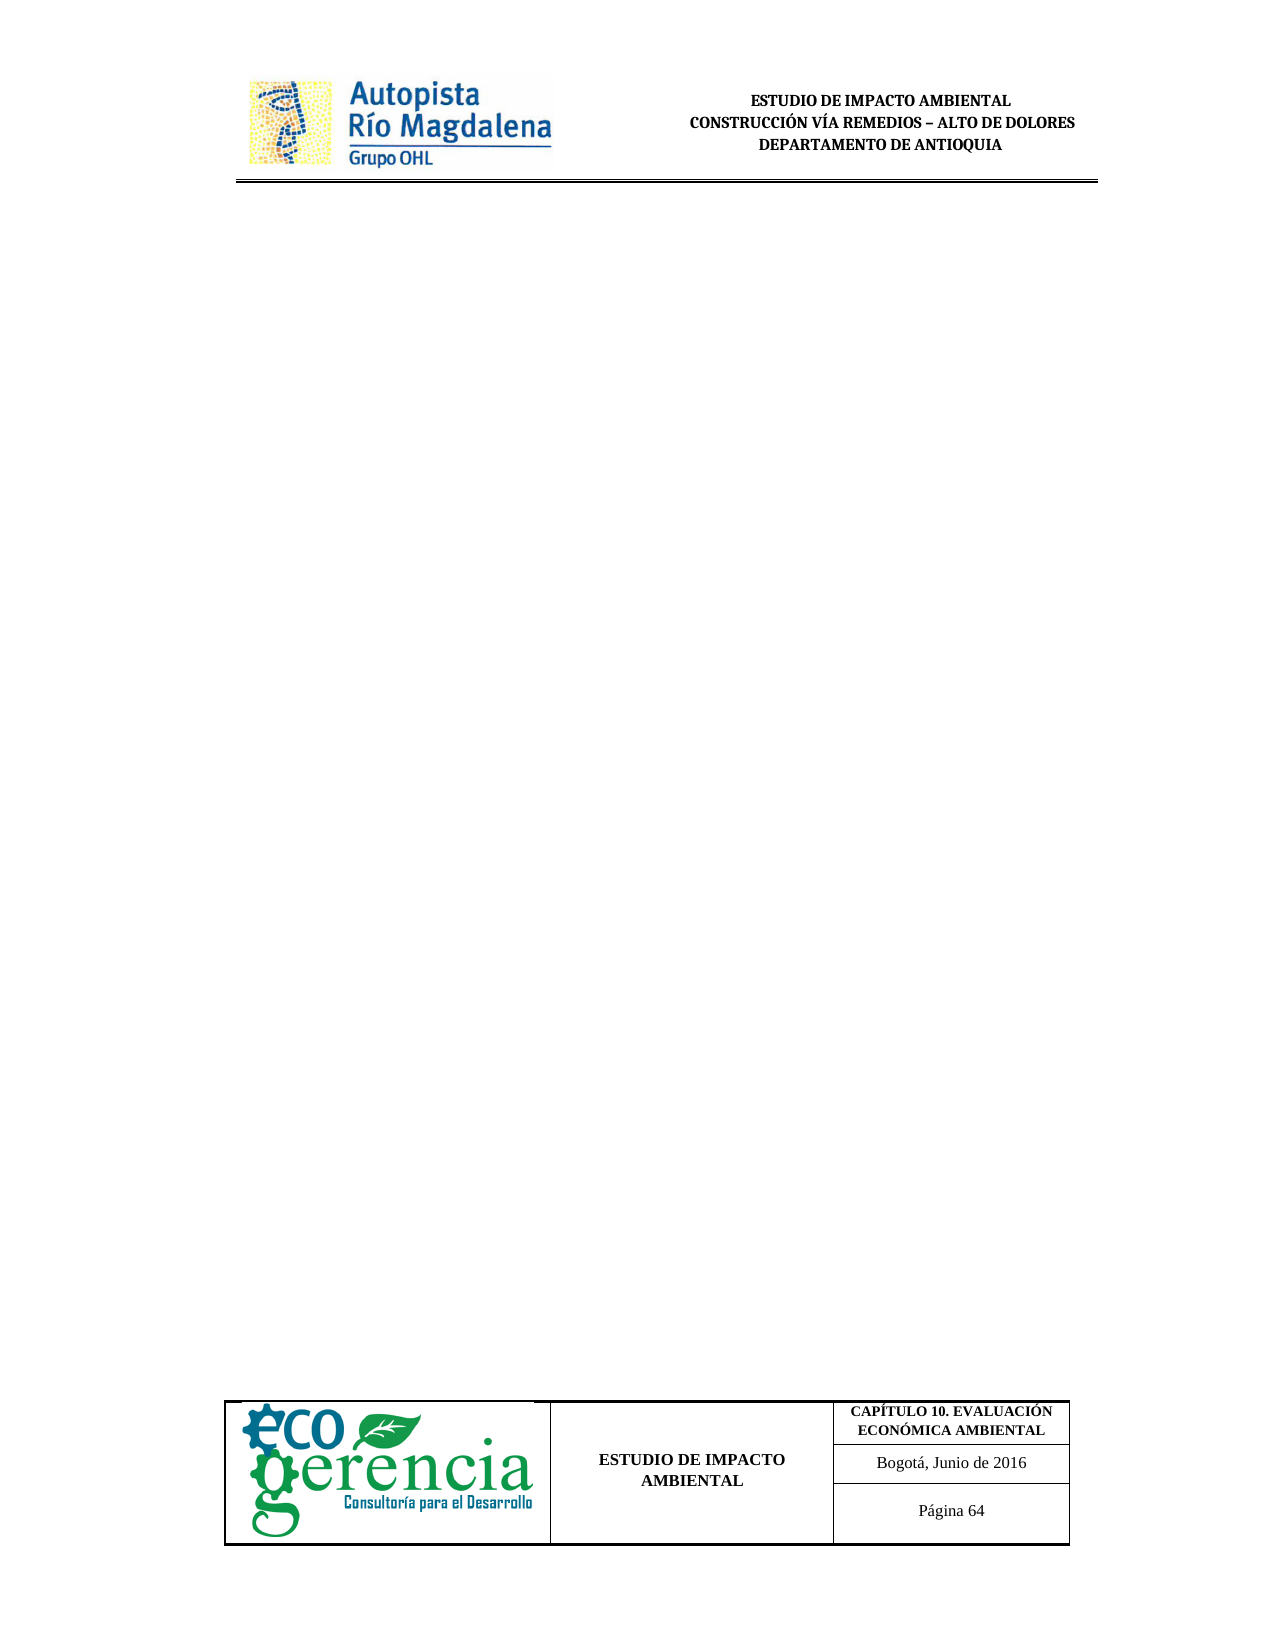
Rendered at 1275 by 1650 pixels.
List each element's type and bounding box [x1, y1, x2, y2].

picture [241, 1402, 534, 1538]
picture [247, 73, 555, 172]
